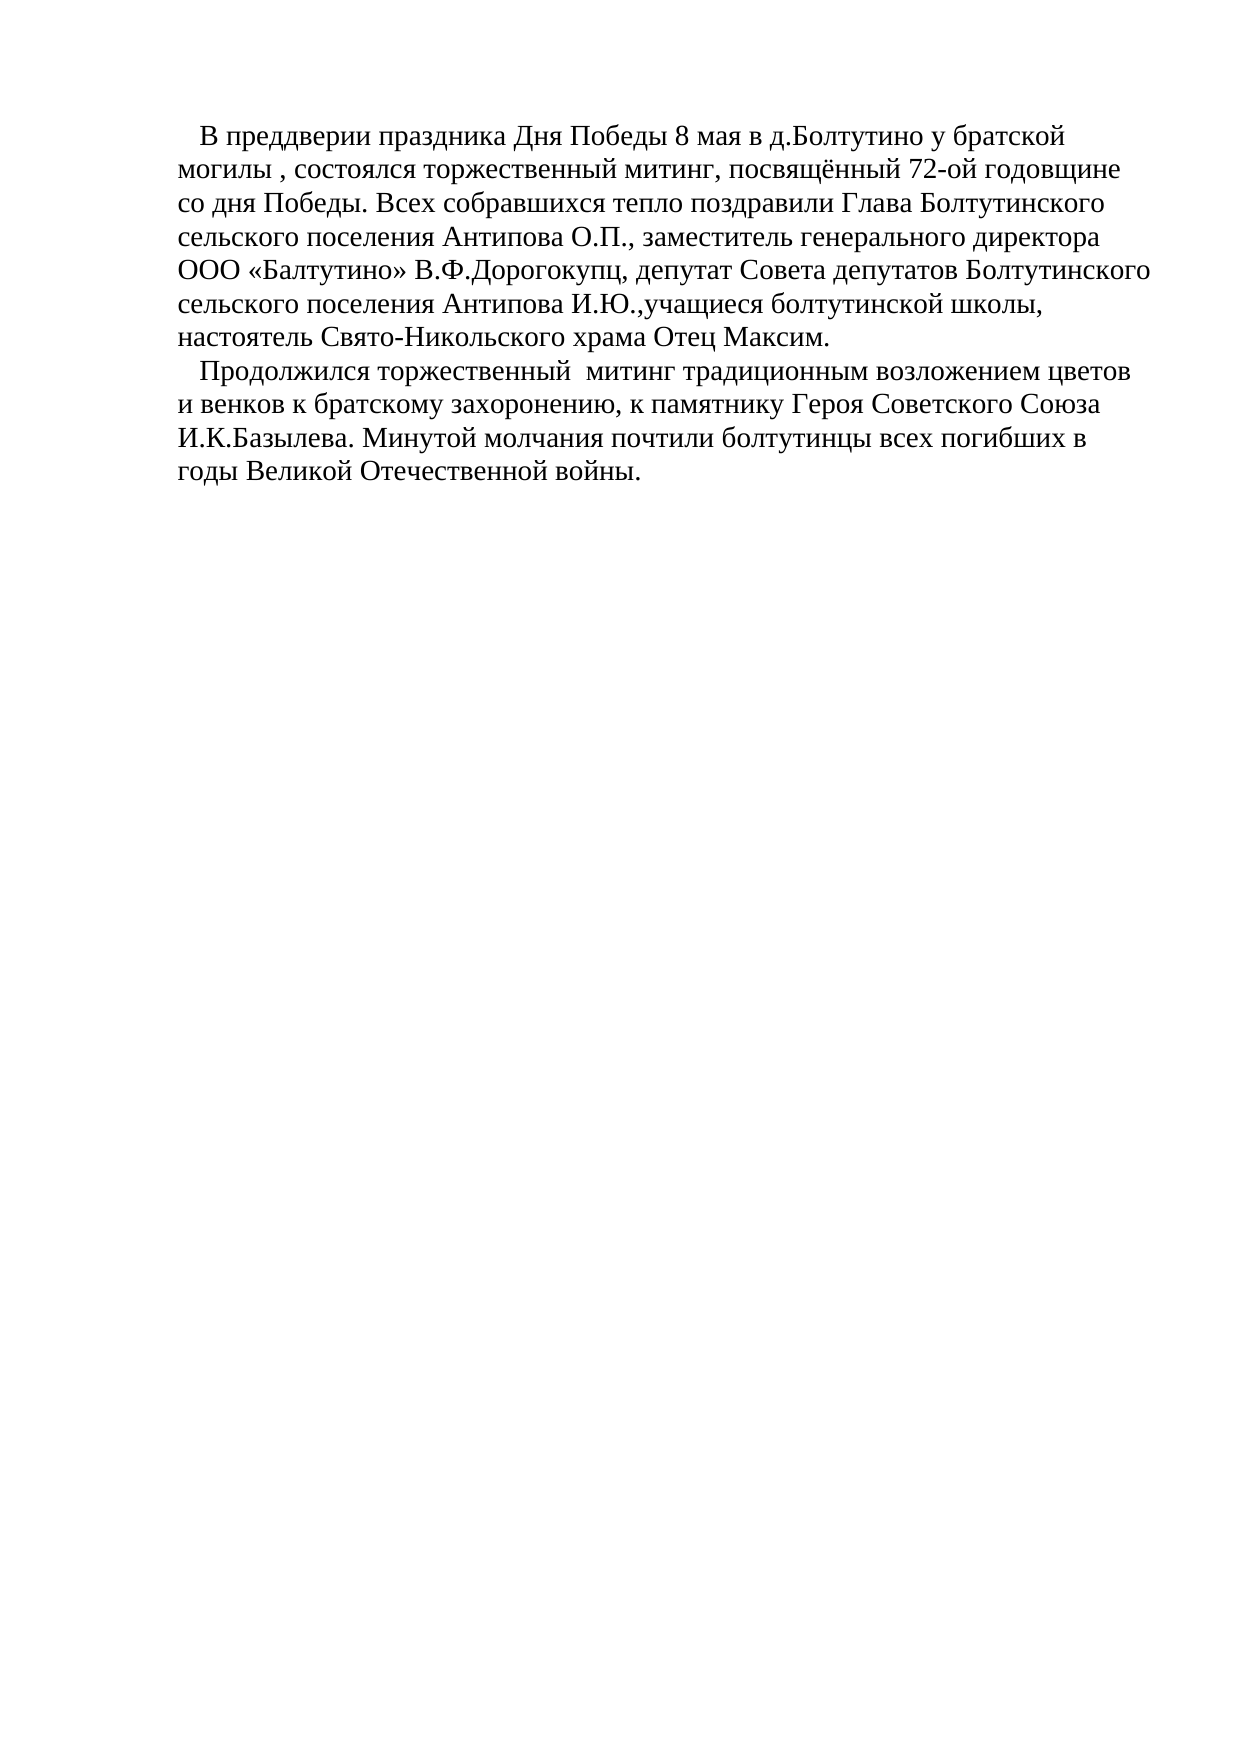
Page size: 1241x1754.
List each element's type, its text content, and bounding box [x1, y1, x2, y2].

text Продолжился торжественный митинг традиционным возложением цветов и венков к братскому захоронению, к памятнику Героя Советского Союза И.К.Базылева. Минутой молчания почтили болтутинцы всех погибших в годы Великой Отечественной войны. [177, 353, 1152, 487]
text В преддверии праздника Дня Победы 8 мая в д.Болтутино у братской могилы , состоялся торжественный митинг, посвящённый 72-ой годовщине со дня Победы. Всех собравшихся тепло поздравили Глава Болтутинского сельского поселения Антипова О.П., заместитель генерального директора ООО «Балтутино» В.Ф.Дорогокупц, депутат Совета депутатов Болтутинского сельского поселения Антипова И.Ю.,учащиеся болтутинской школы, настоятель Свято-Никольского храма Отец Максим. [177, 118, 1152, 353]
